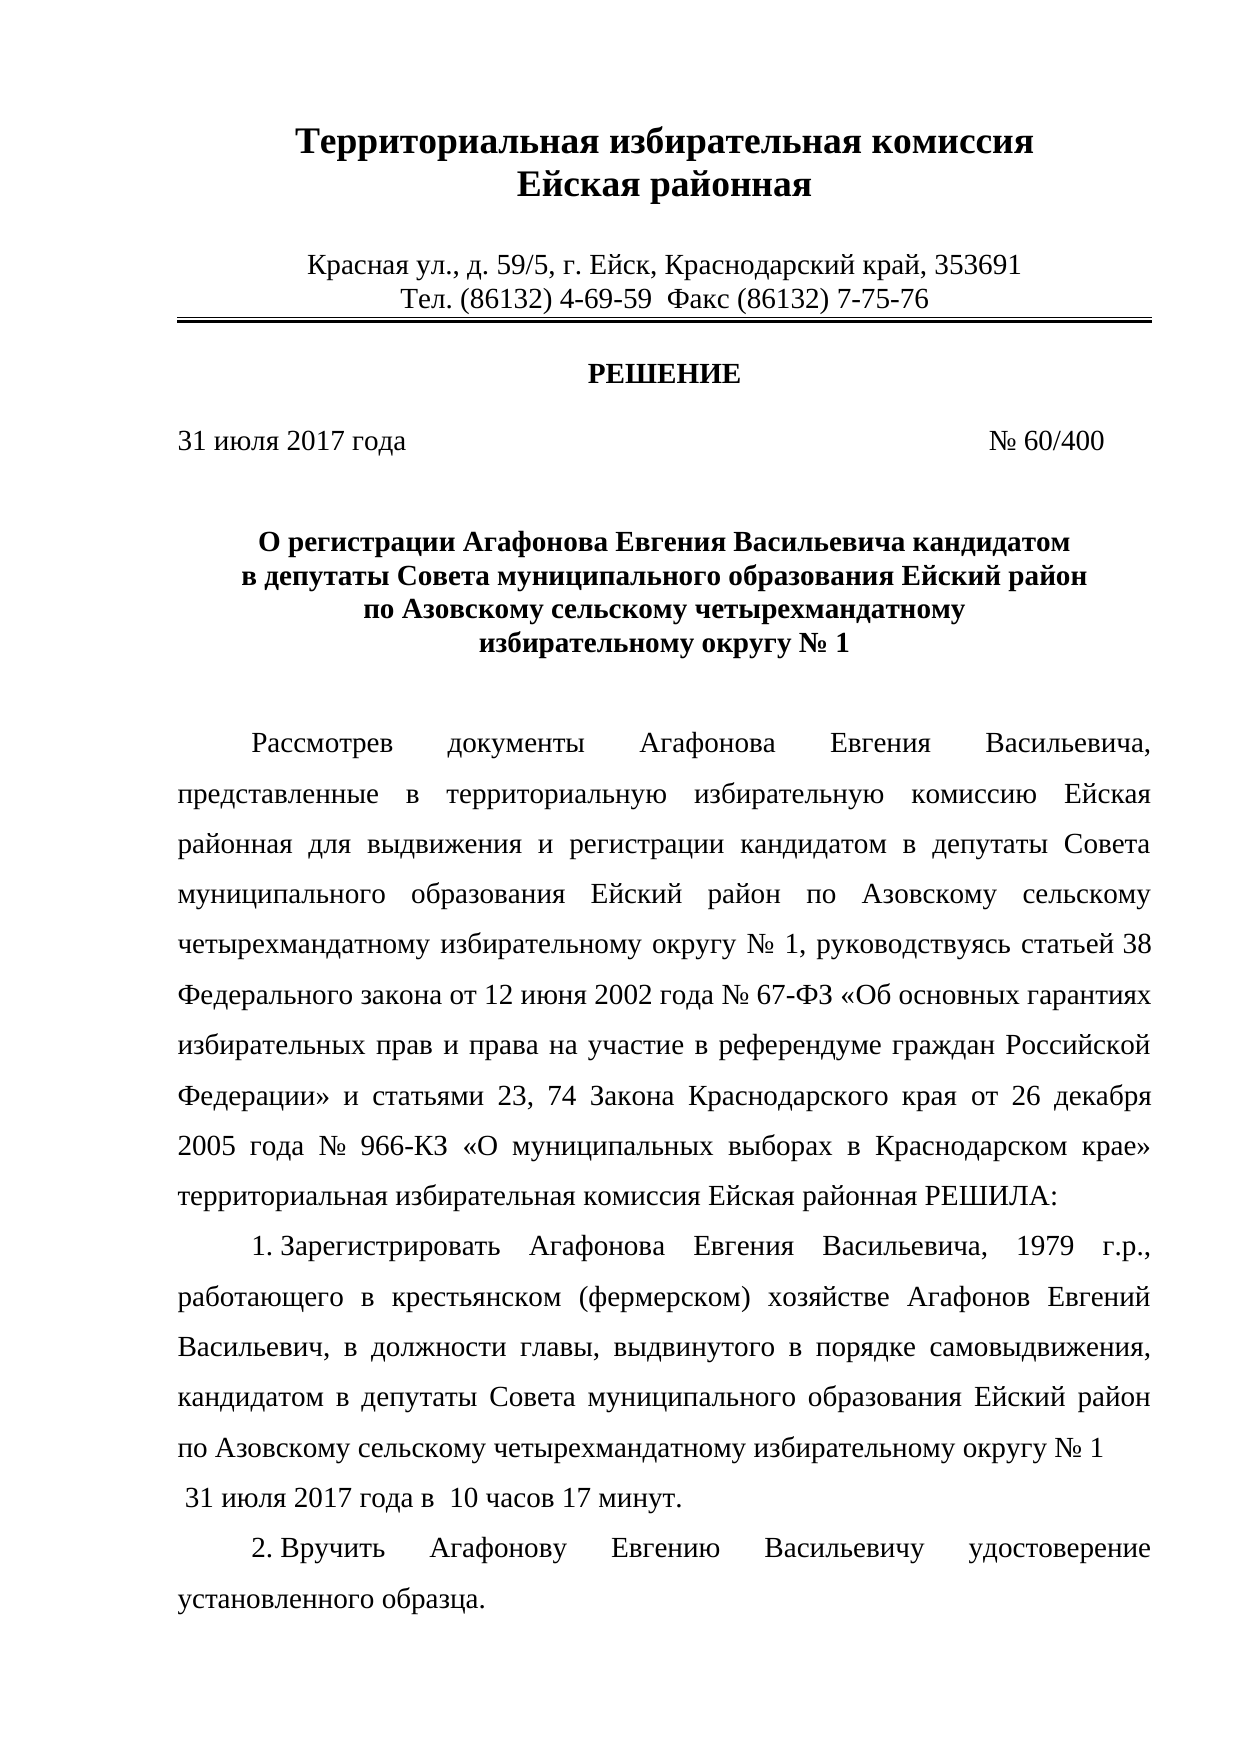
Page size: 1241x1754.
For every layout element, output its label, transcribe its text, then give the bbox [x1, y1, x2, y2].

text РЕШЕНИЕ [177, 356, 1152, 390]
text Рассмотрев документы Агафонова Евгения Васильевича, представленные в территориальную избирательную комиссию Ейская районная для выдвижения и регистрации кандидатом в депутаты Совета муниципального образования Ейский район по Азовскому сельскому четырехмандатному избирательному округу № 1, руководствуясь статьей 38 Федерального закона от 12 июня 2002 года № 67-ФЗ «Об основных гарантиях избирательных прав и права на участие в референдуме граждан Российской Федерации» и статьями 23, 74 Закона Краснодарского края от 26 декабря 2005 года № 966-КЗ «О муниципальных выборах в Краснодарском крае» территориальная избирательная комиссия Ейская районная РЕШИЛА: [177, 725, 1152, 1212]
text 2. Вручить Агафонову Евгению Васильевичу удостоверение установленного образца. [177, 1530, 1152, 1614]
text 31 июля 2017 года в 10 часов 17 минут. [177, 1480, 1152, 1514]
text Красная ул., д. 59/5, г. Ейск, Краснодарский край, 353691 [177, 247, 1152, 281]
text избирательному округу № 1 [177, 625, 1152, 658]
text 31 июля 2017 года № 60/400 [177, 423, 1152, 457]
text по Азовскому сельскому четырехмандатному [177, 591, 1152, 625]
text О регистрации Агафонова Евгения Васильевича кандидатом [177, 524, 1152, 558]
text Тел. (86132) 4-69-59 Факс (86132) 7-75-76 [177, 281, 1152, 317]
text в депутаты Совета муниципального образования Ейский район [177, 558, 1152, 591]
text Территориальная избирательная комиссия [177, 118, 1152, 161]
text 1. Зарегистрировать Агафонова Евгения Васильевича, 1979 г.р., работающего в крестьянском (фермерском) хозяйстве Агафонов Евгений Васильевич, в должности главы, выдвинутого в порядке самовыдвижения, кандидатом в депутаты Совета муниципального образования Ейский район по Азовскому сельскому четырехмандатному избирательному округу № 1 [177, 1228, 1152, 1463]
text Ейская районная [177, 161, 1152, 204]
